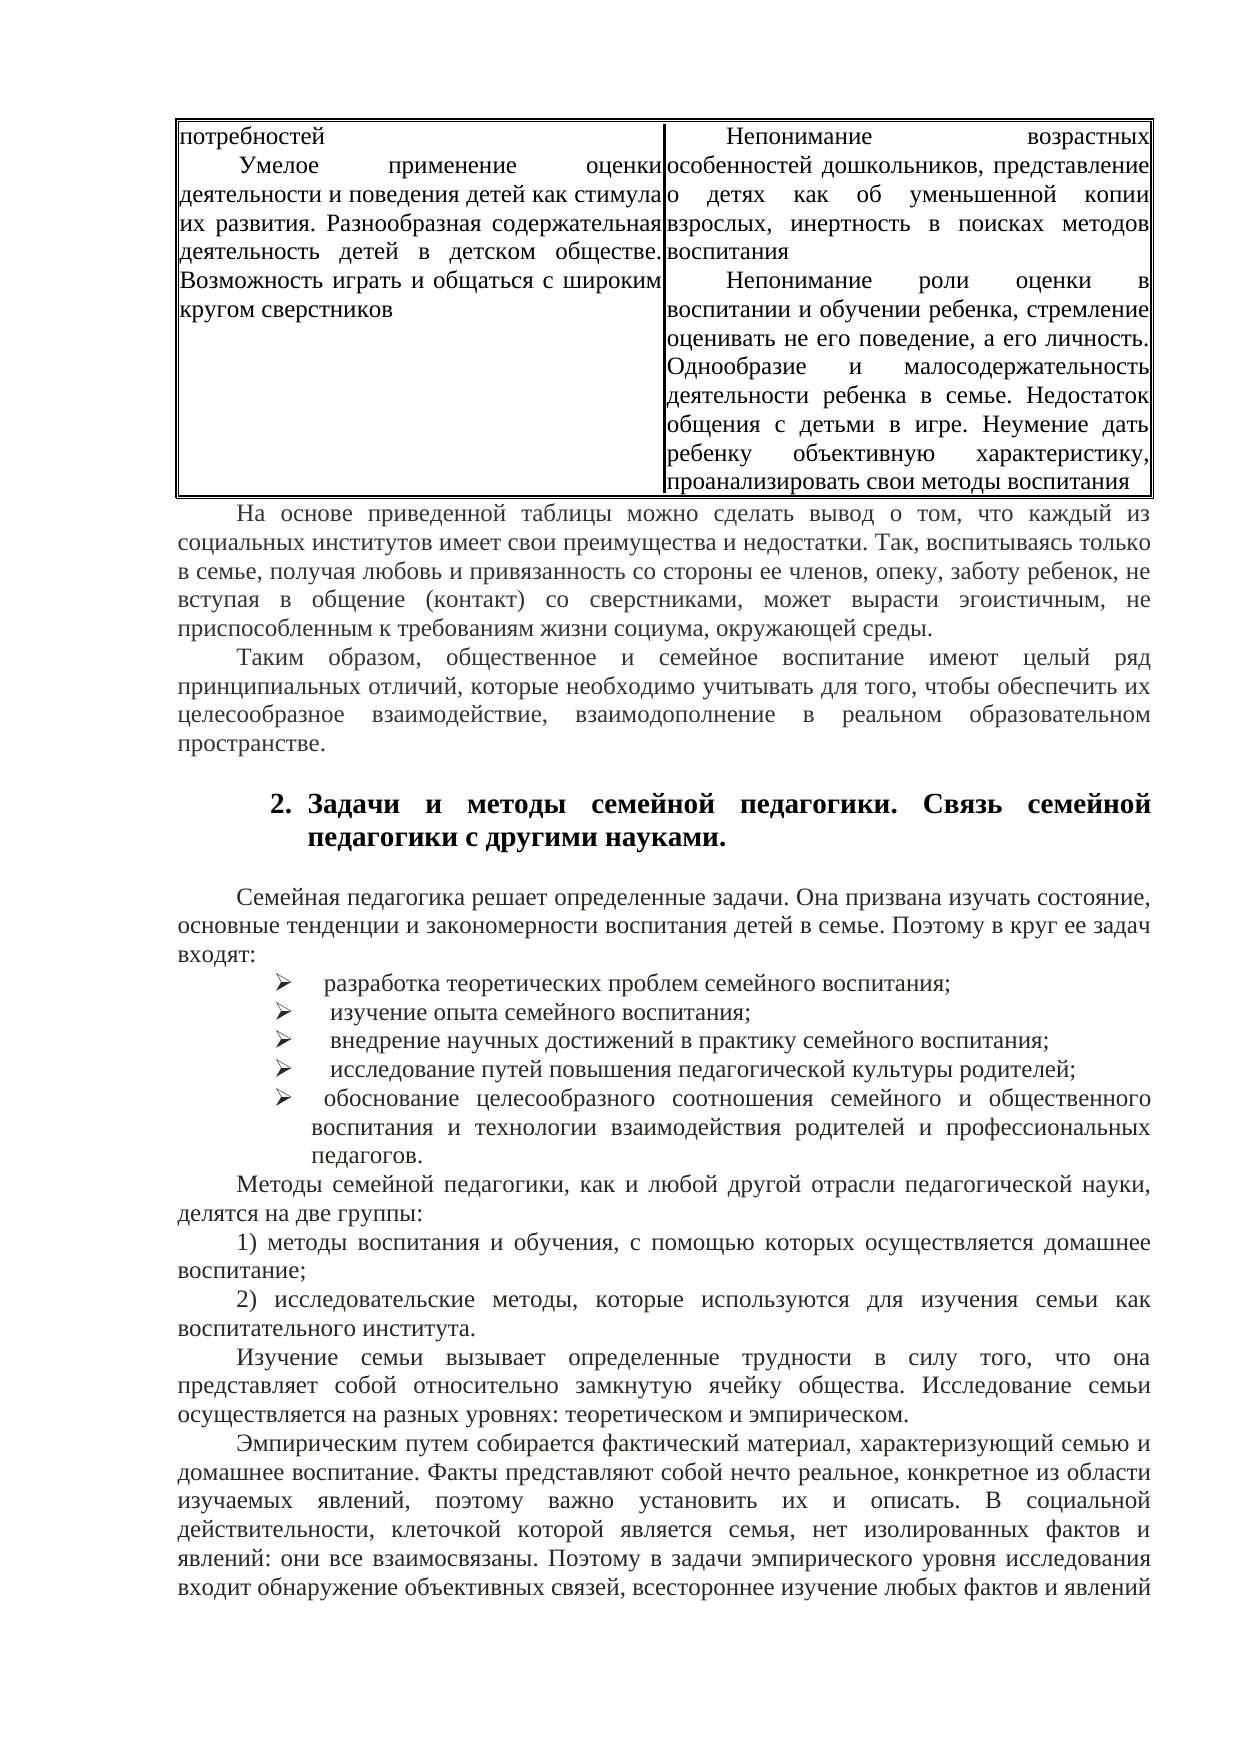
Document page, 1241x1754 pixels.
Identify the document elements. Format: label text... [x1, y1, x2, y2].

text Изучение семьи вызывает определенные трудности в силу того, что она представляет собой относительно замкнутую ячейку общества. Исследование семьи осуществляется на разных уровнях: теоретическом и эмпирическом. [177, 1342, 1152, 1428]
list обоснование целесообразного соотношения семейного и общественного воспитания и технологии взаимодействия родителей и профессиональных педагогов. [274, 1083, 1152, 1169]
text Семейная педагогика решает определенные задачи. Она призвана изучать состояние, основные тенденции и закономерности воспитания детей в семье. Поэтому в круг ее задач входят: [177, 882, 1152, 968]
text Таким образом, общественное и семейное воспитание имеют целый ряд принципиальных отличий, которые необходимо учитывать для того, чтобы обеспечить их целесообразное взаимодействие, взаимодополнение в реальном образовательном пространстве. [177, 642, 1152, 757]
list изучение опыта семейного воспитания; [274, 997, 1152, 1025]
list Задачи и методы семейной педагогики. Связь семейной педагогики с другими науками. [270, 786, 1152, 853]
list исследование путей повышения педагогической культуры родителей; [274, 1054, 1152, 1083]
list разработка теоретических проблем семейного воспитания; [274, 968, 1152, 997]
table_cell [664, 122, 1150, 495]
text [177, 1428, 1152, 1600]
text На основе приведенной таблицы можно сделать вывод о том, что каждый из социальных институтов имеет свои преимущества и недостатки. Так, воспитываясь только в семье, получая любовь и привязанность со стороны ее членов, опеку, заботу ребенок, не вступая в общение (контакт) со сверстниками, может вырасти эгоистичным, не приспособленным к требованиям жизни социума, окружающей среды. [177, 499, 1152, 642]
text 1) методы воспитания и обучения, с помощью которых осуществляется домашнее воспитание; [177, 1227, 1152, 1284]
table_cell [179, 122, 664, 495]
list внедрение научных достижений в практику семейного воспитания; [274, 1025, 1152, 1054]
text 2) исследовательские методы, которые используются для изучения семьи как воспитательного института. [177, 1284, 1152, 1342]
text Методы семейной педагогики, как и любой другой отрасли педагогической науки, делятся на две группы: [177, 1169, 1152, 1227]
